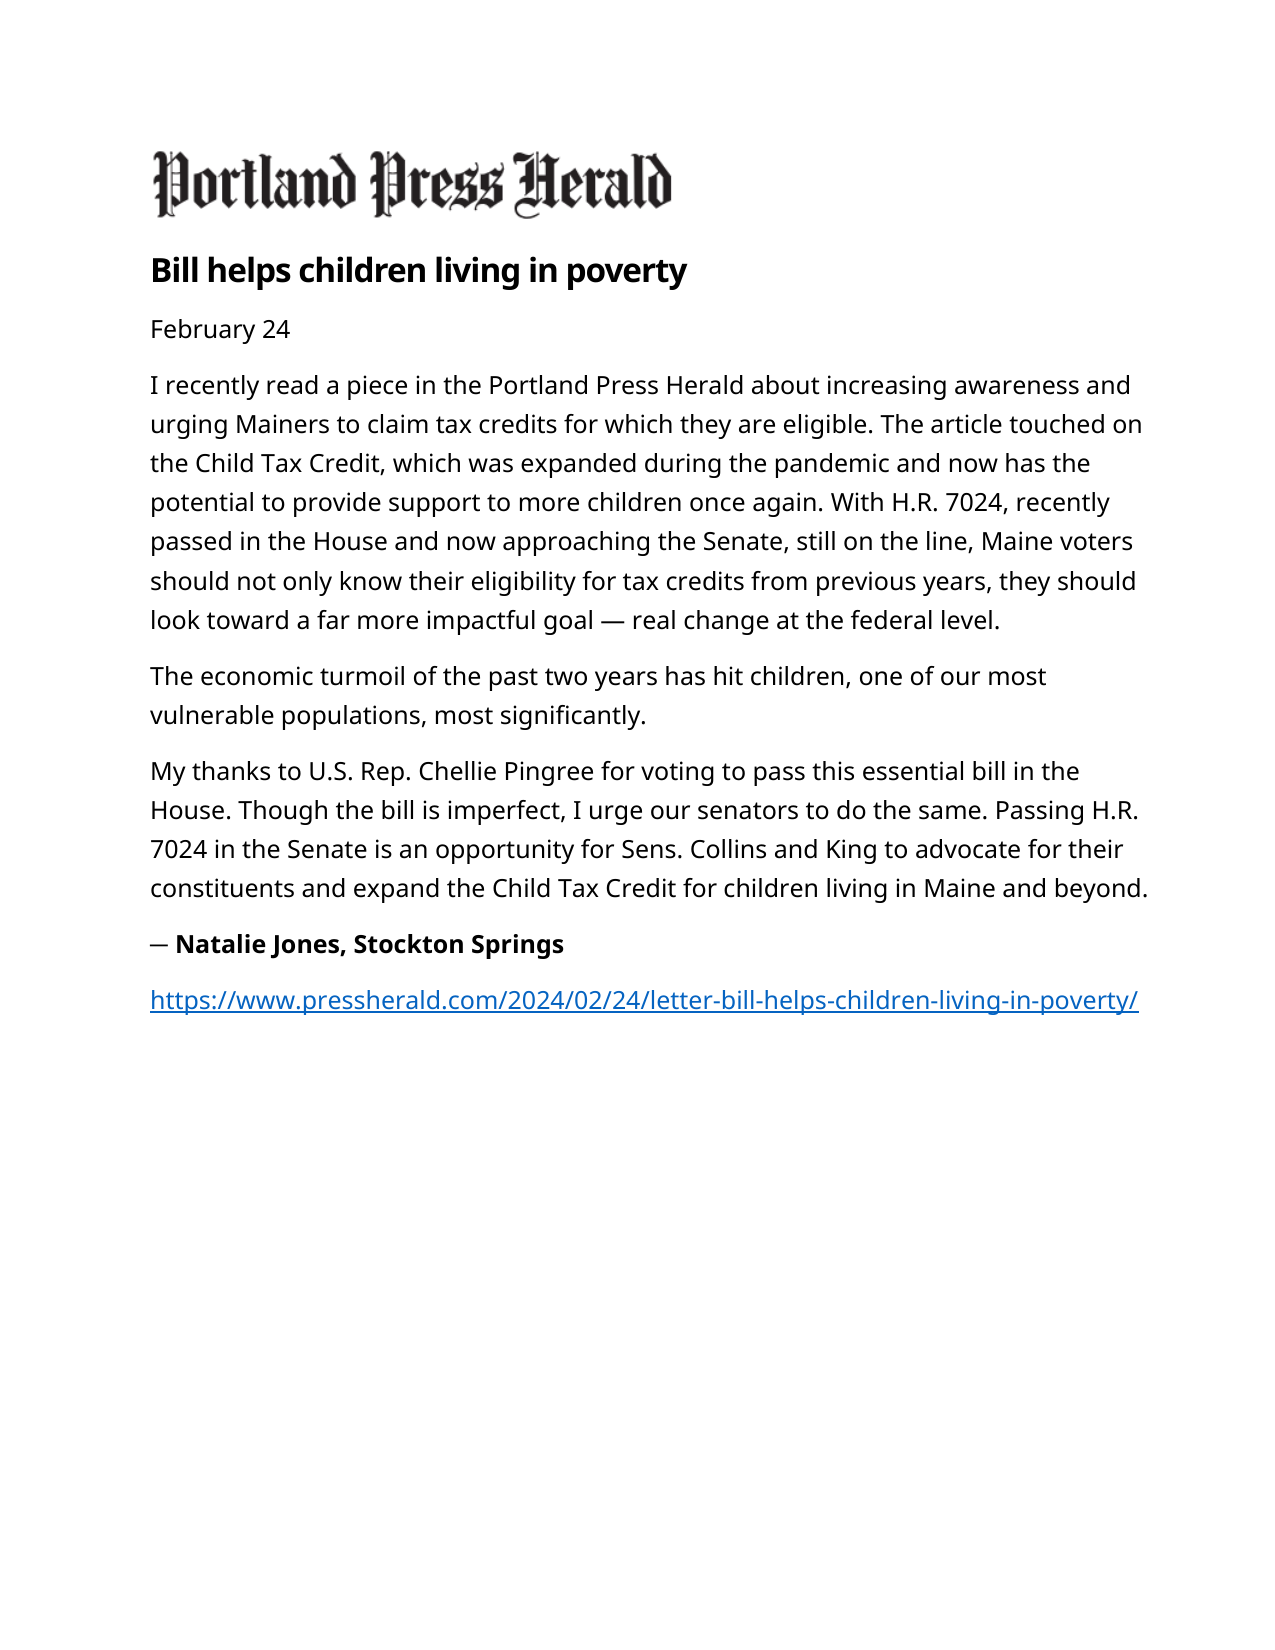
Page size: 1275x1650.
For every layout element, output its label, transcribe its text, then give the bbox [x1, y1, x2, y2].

text ─ Natalie Jones, Stockton Springs [150, 927, 1155, 961]
text I recently read a piece in the Portland Press Herald about increasing awareness and urging Mainers to claim tax credits for which they are eligible. The article touched on the Child Tax Credit, which was expanded during the pandemic and now has the potential to provide support to more children once again. With H.R. 7024, recently passed in the House and now approaching the Senate, still on the line, Maine voters should not only know their eligibility for tax credits from previous years, they should look toward a far more impactful goal — real change at the federal level. [150, 367, 1155, 636]
text The economic turmoil of the past two years has hit children, one of our most vulnerable populations, most significantly. [150, 658, 1155, 731]
text https://www.pressherald.com/2024/02/24/letter-bill-helps-children-living-in-poverty/ [150, 982, 1155, 1016]
title Bill helps children living in poverty [150, 247, 1155, 292]
text February 24 [150, 312, 1155, 346]
picture [150, 150, 675, 220]
text My thanks to U.S. Rep. Chellie Pingree for voting to pass this essential bill in the House. Though the bill is imperfect, I urge our senators to do the same. Passing H.R. 7024 in the Senate is an opportunity for Sens. Collins and King to advocate for their constituents and expand the Child Tax Credit for children living in Maine and beyond. [150, 753, 1155, 905]
